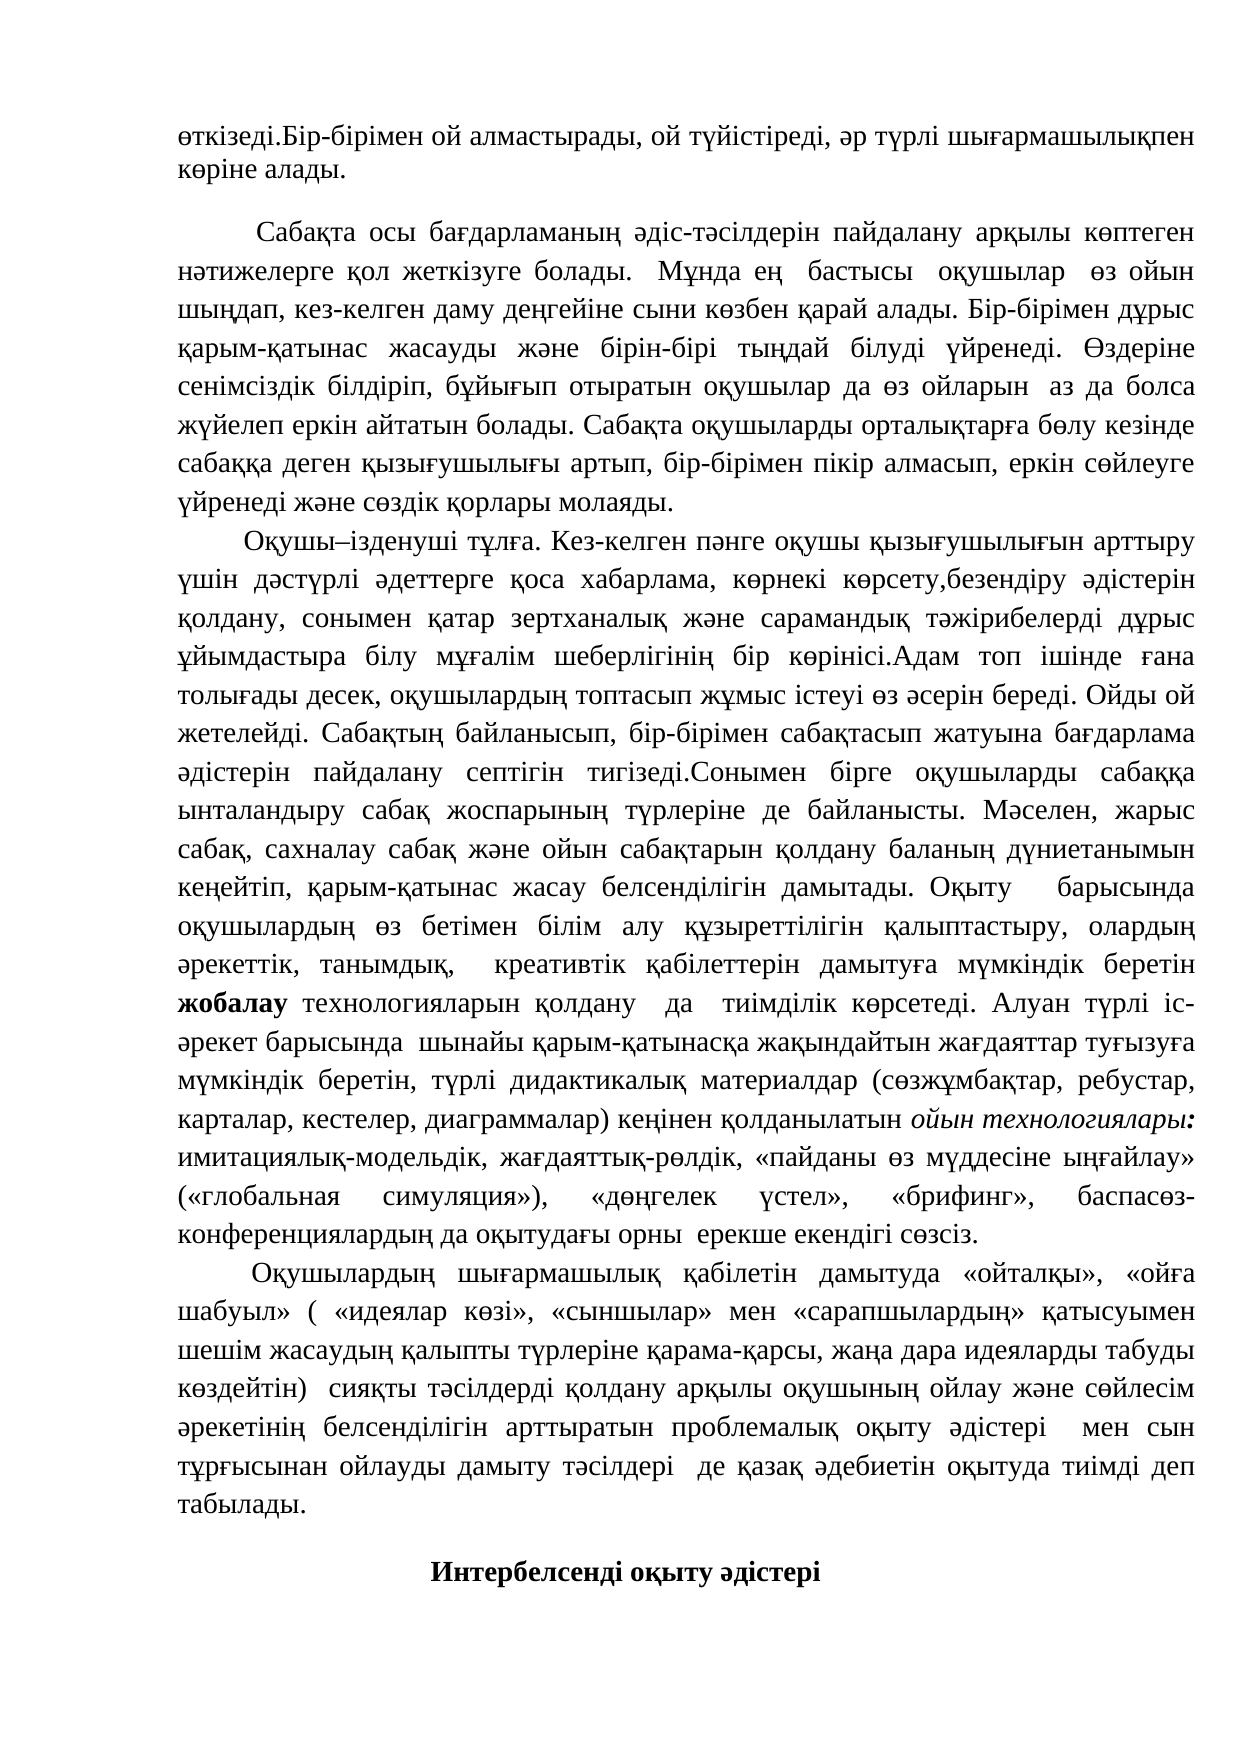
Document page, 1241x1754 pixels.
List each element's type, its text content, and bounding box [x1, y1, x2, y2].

text Оқушы–ізденуші тұлға. Кез-келген пәнге оқушы қызығушылығын арттыру үшін дәстүрлі әдеттерге қоса хабарлама, көрнекі көрсету,безендіру әдістерін қолдану, сонымен қатар зертханалық және сарамандық тәжірибелерді дұрыс ұйымдастыра білу мұғалім шеберлігінің бір көрінісі.Адам топ ішінде ғана толығады десек, оқушылардың топтасып жұмыс істеуі өз әсерін береді. Ойды ой жетелейді. Сабақтың байланысып, бір-бірімен сабақтасып жатуына бағдарлама әдістерін пайдалану септігін тигізеді.Сонымен бірге оқушыларды сабаққа ынталандыру сабақ жоспарының түрлеріне де байланысты. Мәселен, жарыс сабақ, сахналау сабақ және ойын сабақтарын қолдану баланың дүниетанымын кеңейтіп, қарым-қатынас жасау белсенділігін дамытады. Оқыту барысында оқушылардың өз бетімен білім алу құзыреттілігін қалыптастыру, олардың әрекеттік, танымдық, креативтік қабілеттерін дамытуға мүмкіндік беретін жобалау технологияларын қолдану да тиімділік көрсетеді. Алуан түрлі іс-әрекет барысында шынайы қарым-қатынасқа жақындайтын жағдаяттар туғызуға мүмкіндік беретін, түрлі дидактикалық материалдар (сөзжұмбақтар, ребустар, карталар, кестелер, диаграммалар) кеңінен қолданылатын ойын технологиялары: имитациялық-модельдік, жағдаяттық-рөлдік, «пайданы өз мүддесіне ыңғайлау» («глобальная симуляция»), «дөңгелек үстел», «брифинг», баспасөз-конференциялардың да оқытудағы орны ерекше екендігі сөзсіз. [177, 523, 1196, 1250]
text Оқушылардың шығармашылық қабілетін дамытуда «ойталқы», «ойға шабуыл» ( «идеялар көзі», «сыншылар» мен «сарапшылардың» қатысуымен шешім жасаудың қалыпты түрлеріне қарама-қарсы, жаңа дара идеяларды табуды көздейтін) сияқты тәсілдерді қолдану арқылы оқушының ойлау және сөйлесім әрекетінің белсенділігін арттыратын проблемалық оқыту әдістері мен сын тұрғысынан ойлауды дамыту тәсілдері де қазақ әдебиетін оқытуда тиімді деп табылады. [177, 1255, 1196, 1520]
text Интербелсенді оқыту әдістері [177, 1554, 1196, 1587]
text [177, 118, 1196, 185]
text Сабақта осы бағдарламаның әдіс-тәсілдерін пайдалану арқылы көптеген нәтижелерге қол жеткізуге болады. Мұнда ең бастысы оқушылар өз ойын шыңдап, кез-келген даму деңгейіне сыни көзбен қарай алады. Бір-бірімен дұрыс қарым-қатынас жасауды және бірін-бірі тыңдай білуді үйренеді. Өздеріне сенімсіздік білдіріп, бұйығып отыратын оқушылар да өз ойларын аз да болса жүйелеп еркін айтатын болады. Сабақта оқушыларды орталықтарға бөлу кезінде сабаққа деген қызығушылығы артып, бір-бірімен пікір алмасып, еркін сөйлеуге үйренеді және сөздік қорлары молаяды. [177, 214, 1196, 518]
